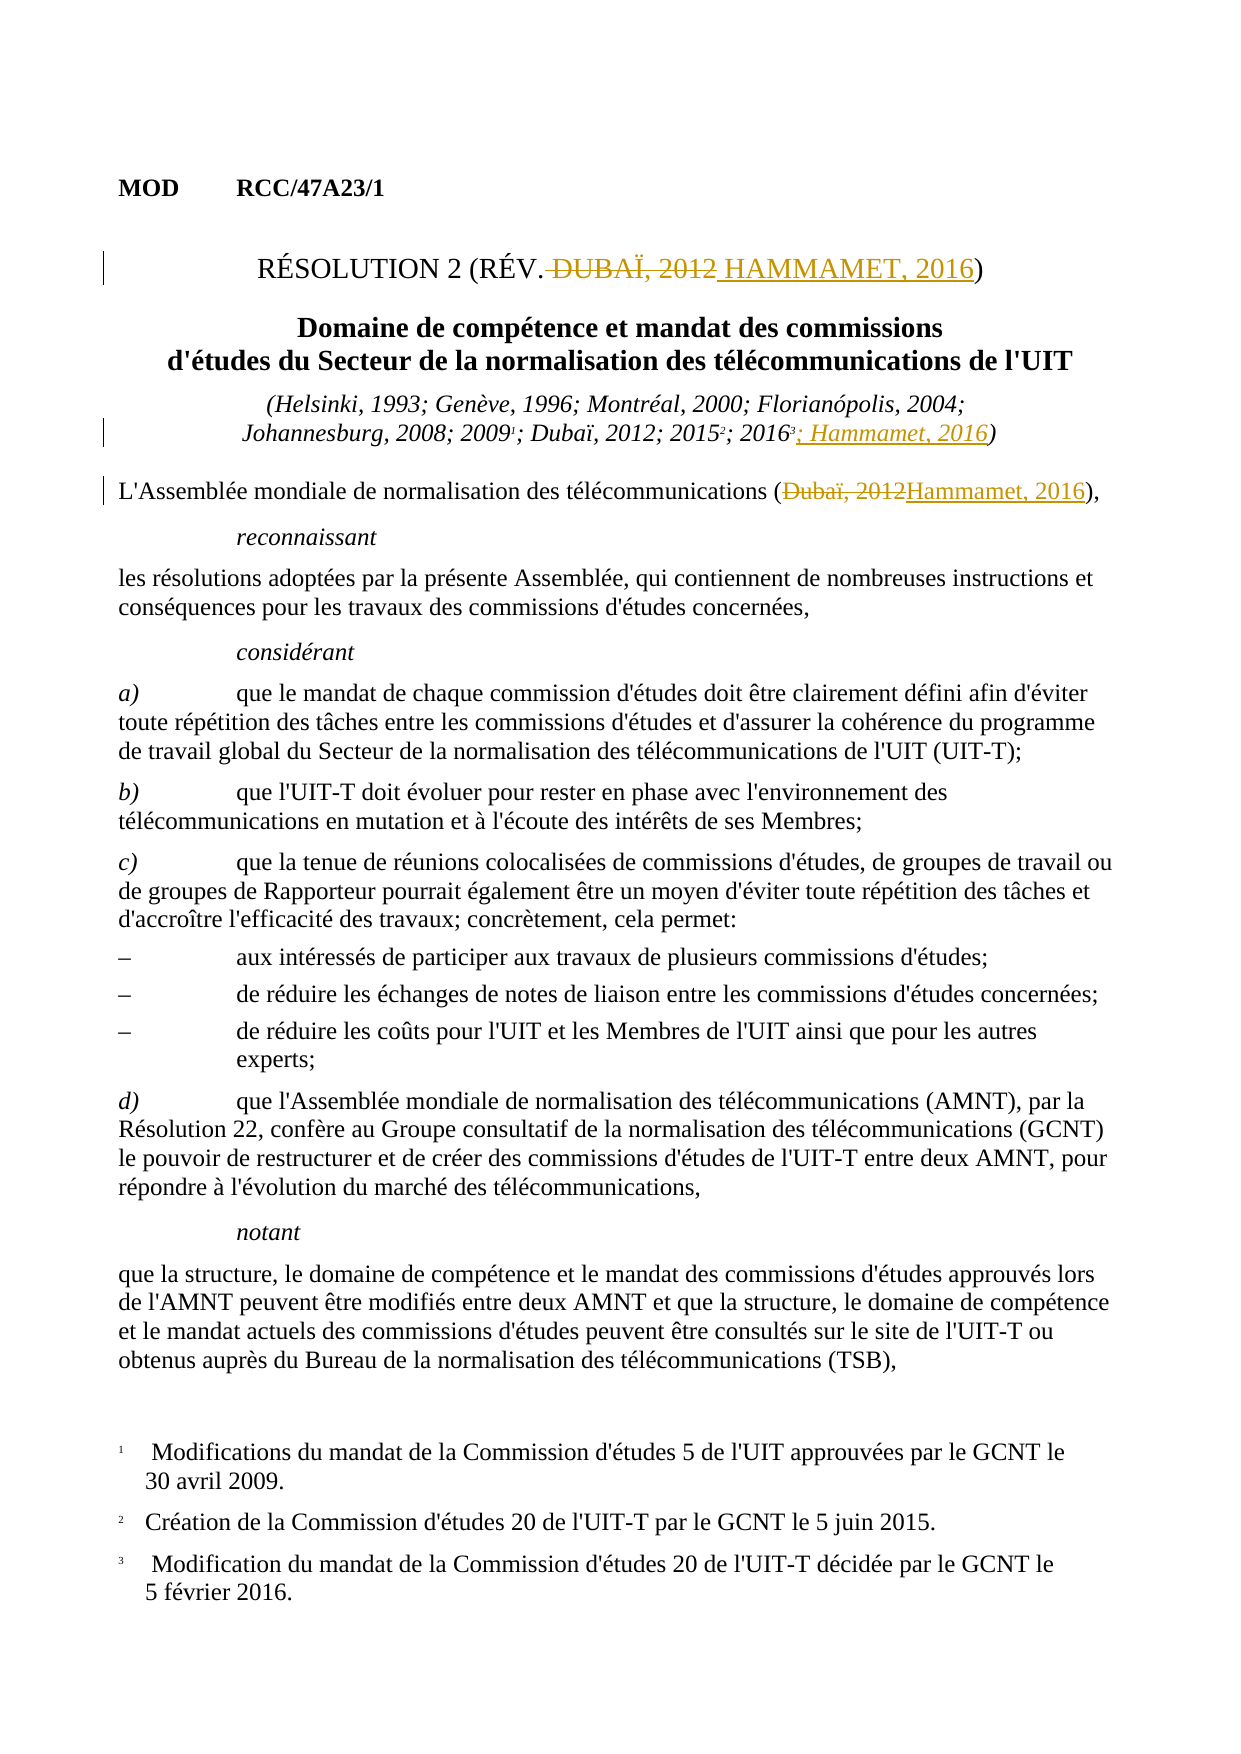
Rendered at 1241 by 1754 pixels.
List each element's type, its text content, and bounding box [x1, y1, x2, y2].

text considérant [236, 637, 1122, 666]
text d) que l'Assemblée mondiale de normalisation des télécommunications (AMNT), par la Résolution 22, confère au Groupe consultatif de la normalisation des télécommunications (GCNT) le pouvoir de restructurer et de créer des commissions d'études de l'UIT-T entre deux AMNT, pour répondre à l'évolution du marché des télécommunications, [118, 1086, 1122, 1201]
text b) que l'UIT-T doit évoluer pour rester en phase avec l'environnement des télécommunications en mutation et à l'écoute des intérêts de ses Membres; [118, 777, 1122, 834]
text que la structure, le domaine de compétence et le mandat des commissions d'études approuvés lors de l'AMNT peuvent être modifiés entre deux AMNT et que la structure, le domaine de compétence et le mandat actuels des commissions d'études peuvent être consultés sur le site de l'UIT-T ou obtenus auprès du Bureau de la normalisation des télécommunications (TSB), [118, 1259, 1122, 1374]
text MOD RCC/47A23/1 [118, 173, 1122, 201]
text les résolutions adoptées par la présente Assemblée, qui contiennent de nombreuses instructions et conséquences pour les travaux des commissions d'études concernées, [118, 563, 1122, 620]
text (Helsinki, 1993; Genève, 1996; Montréal, 2000; Florianópolis, 2004; Johannesburg, 2008; 2009; Dubaï, 2012; 2015; 2016) [118, 389, 1122, 447]
text RÉSOLUTION 2 (RÉV.) [118, 251, 1122, 285]
text c) que la tenue de réunions colocalisées de commissions d'études, de groupes de travail ou de groupes de Rapporteur pourrait également être un moyen d'éviter toute répétition des tâches et d'accroître l'efficacité des travaux; concrètement, cela permet: [118, 847, 1122, 933]
text notant [236, 1217, 1122, 1246]
text – de réduire les coûts pour l'UIT et les Membres de l'UIT ainsi que pour les autres experts; [118, 1016, 1122, 1073]
text – de réduire les échanges de notes de liaison entre les commissions d'études concernées; [118, 979, 1122, 1007]
title L'Assemblée mondiale de normalisation des télécommunications (), [118, 476, 1122, 505]
text reconnaissant [236, 522, 1122, 550]
text a) que le mandat de chaque commission d'études doit être clairement défini afin d'éviter toute répétition des tâches entre les commissions d'études et d'assurer la cohérence du programme de travail global du Secteur de la normalisation des télécommunications de l'UIT (UIT-T); [118, 678, 1122, 764]
title Domaine de compétence et mandat des commissions d'études du Secteur de la normalisation des télécommunications de l'UIT [118, 310, 1122, 377]
text – aux intéressés de participer aux travaux de plusieurs commissions d'études; [118, 942, 1122, 970]
